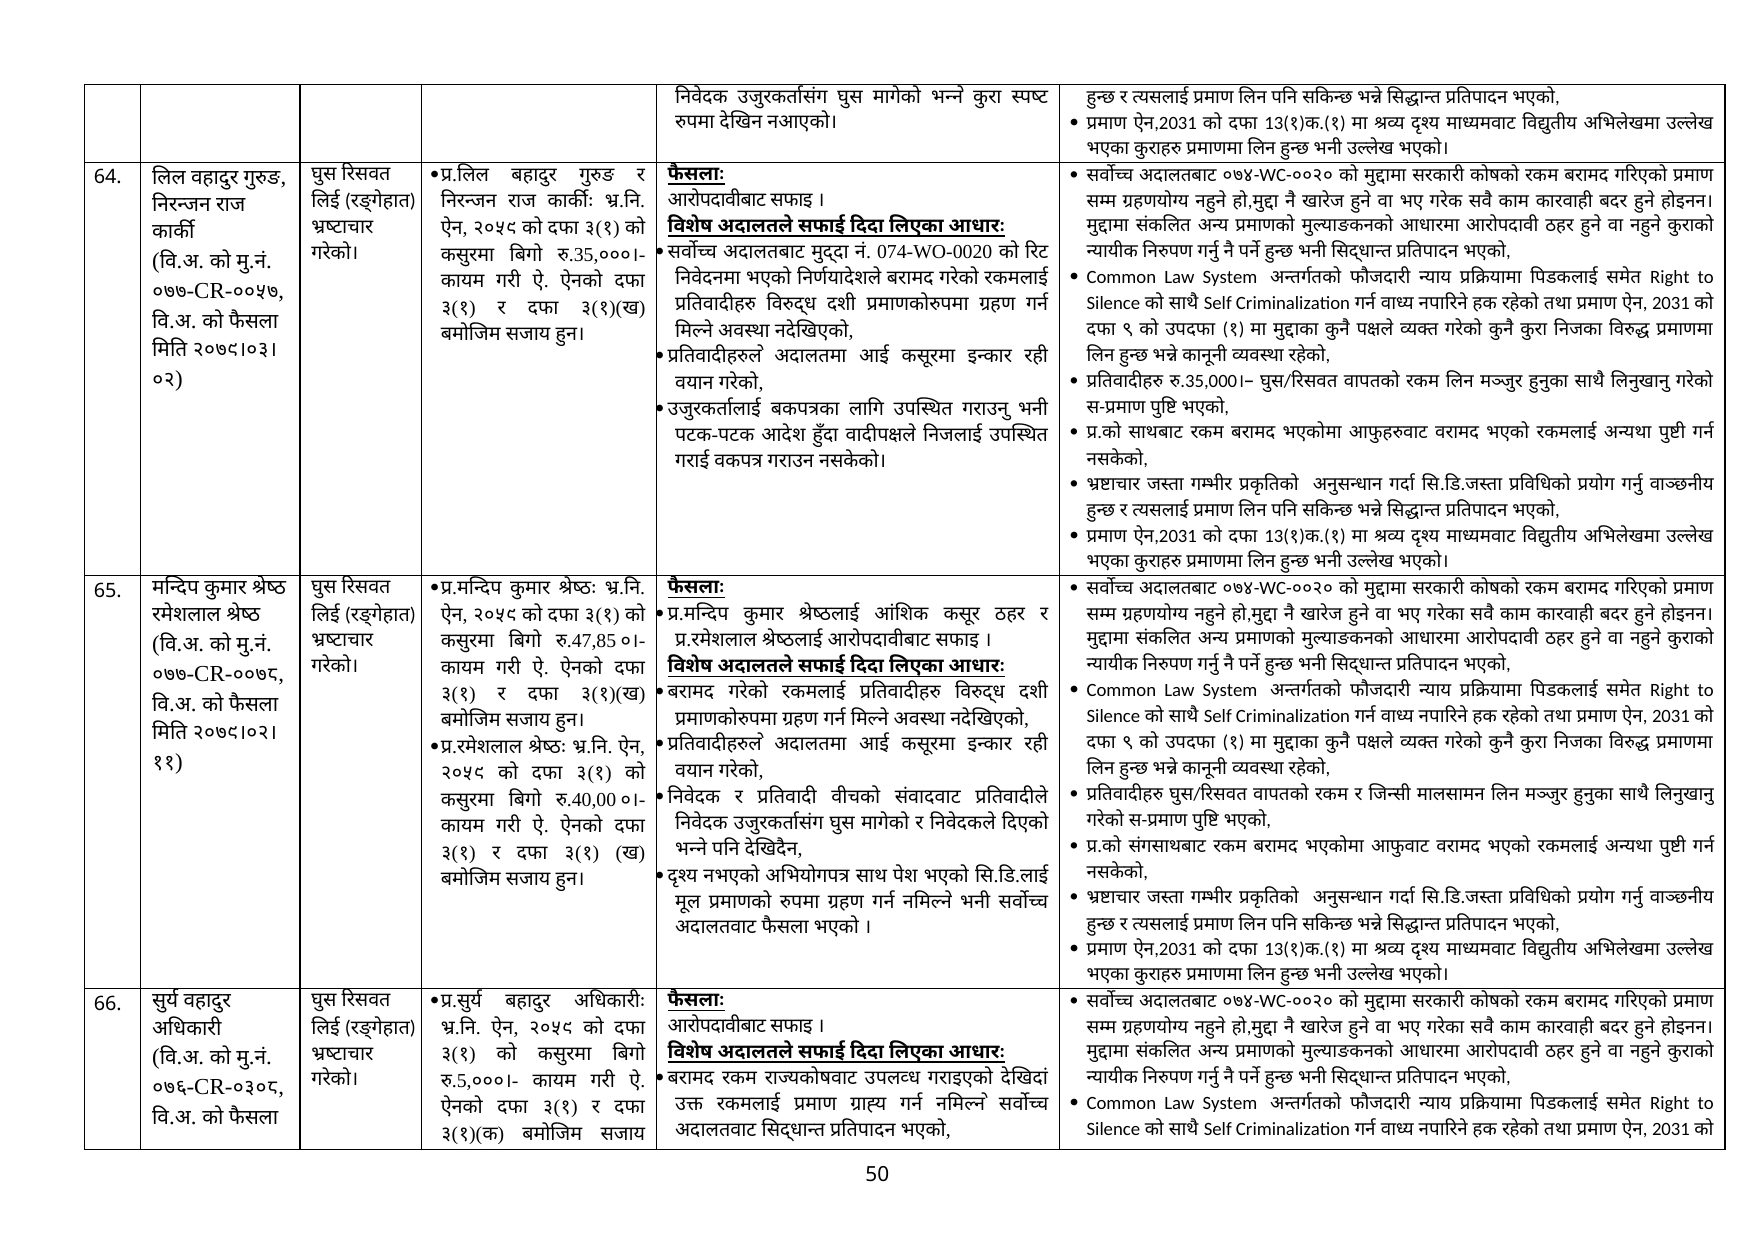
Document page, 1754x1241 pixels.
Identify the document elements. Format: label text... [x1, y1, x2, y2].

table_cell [301, 989, 421, 1148]
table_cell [1060, 989, 1724, 1148]
table_cell फैसलाः प्र.मन्दिप कुमार श्रेष्ठलाई आंशिक कसूर ठहर र प्र.रमेशलाल श्रेष्ठलाई आरोपदावीबाट सफाइ । विशेष अदालतले सफाई दिदा लिएका आधारः बरामद गरेको रकमलाई प्रतिवादीहरु विरुद्ध दशी प्रमाणकोरुपमा ग्रहण गर्न मिल्ने अवस्था नदेखिएको, प्रतिवादीहरुले अदालतमा आई कसूरमा इन्कार रही वयान गरेको, निवेदक र प्रतिवादी वीचको संवादवाट प्रतिवादीले निवेदक उजुरकर्तासंग घुस मागेको र निवेदकले दिएको भन्ने पनि देखिदैन, दृश्य नभएको अभियोगपत्र साथ पेश भएको सि.डि.लाई मूल प्रमाणको रुपमा ग्रहण गर्न नमिल्ने भनी सर्वोच्च अदालतवाट फैसला भएको । [657, 576, 1059, 988]
table_cell घुस रिसवत लिई (रङ्गेहात) भ्रष्टाचार गरेको। [301, 576, 421, 988]
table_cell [141, 989, 299, 1148]
table_cell सर्वोच्च अदालतबाट ०७४-WC-००२० को मुद्दामा सरकारी कोषको रकम बरामद गरिएको प्रमाण सम्म ग्रहणयोग्य नहुने हो,मुद्दा नै खारेज हुने वा भए गरेका सवै काम कारवाही बदर हुने होइनन।मुद्दामा संकलित अन्य प्रमाणको मुल्याङकनको आधारमा आरोपदावी ठहर हुने वा नहुने कुराको न्यायीक निरुपण गर्नु नै पर्ने हुन्छ भनी सिद्धान्त प्रतिपादन भएको, Common Law System अन्तर्गतको फौजदारी न्याय प्रक्रियामा पिडकलाई समेत Right to Silence को साथै Self Criminalization गर्न वाध्य नपारिने हक रहेको तथा प्रमाण ऐन, 2031 को दफा ९ को उपदफा (१) मा मुद्दाका कुनै पक्षले व्यक्त गरेको कुनै कुरा निजका विरुद्ध प्रमाणमा लिन हुन्छ भन्ने कानूनी व्यवस्था रहेको, प्रतिवादीहरु घुस/रिसवत वापतको रकम र जिन्सी मालसामन लिन मञ्जुर हुनुका साथै लिनुखानु गरेको स-प्रमाण पुष्टि भएको, प्र.को संगसाथबाट रकम बरामद भएकोमा आफुवाट वरामद भएको रकमलाई अन्यथा पुष्टी गर्न नसकेको, भ्रष्टाचार जस्ता गम्भीर प्रकृतिको अनुसन्धान गर्दा सि.डि.जस्ता प्रविधिको प्रयोग गर्नु वाञ्छनीय हुन्छ र त्यसलाई प्रमाण लिन पनि सकिन्छ भन्ने सिद्धान्त प्रतिपादन भएको, प्रमाण ऐन,2031 को दफा 13(१)क.(१) मा श्रव्य दृश्य माध्यमवाट विद्युतीय अभिलेखमा उल्लेख भएका कुराहरु प्रमाणमा लिन हुन्छ भनी उल्लेख भएको। [1060, 576, 1724, 988]
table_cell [141, 85, 299, 162]
table_cell [85, 85, 140, 162]
table_cell मन्दिप कुमार श्रेष्ठ रमेशलाल श्रेष्ठ (वि.अ. को मु.नं. ०७७-CR-००७८, वि.अ. को फैसला मिति २०७९।०२।११) [141, 576, 299, 988]
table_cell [422, 989, 656, 1148]
table_cell प्र.लिल बहादुर गुरुङ र निरन्जन राज कार्कीः भ्र.नि. ऐन, २०५९ को दफा ३(१) को कसुरमा बिगो रु.35,०००।- कायम गरी ऐ. ऐनको दफा ३(१) र दफा ३(१)(ख) बमोजिम सजाय हुन। [422, 163, 656, 575]
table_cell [422, 85, 656, 162]
table_cell सर्वोच्च अदालतबाट ०७४-WC-००२० को मुद्दामा सरकारी कोषको रकम बरामद गरिएको प्रमाण सम्म ग्रहणयोग्य नहुने हो,मुद्दा नै खारेज हुने वा भए गरेक सवै काम कारवाही बदर हुने होइनन।मुद्दामा संकलित अन्य प्रमाणको मुल्याङकनको आधारमा आरोपदावी ठहर हुने वा नहुने कुराको न्यायीक निरुपण गर्नु नै पर्ने हुन्छ भनी सिद्धान्त प्रतिपादन भएको, Common Law System अन्तर्गतको फौजदारी न्याय प्रक्रियामा पिडकलाई समेत Right to Silence को साथै Self Criminalization गर्न वाध्य नपारिने हक रहेको तथा प्रमाण ऐन, 2031 को दफा ९ को उपदफा (१) मा मुद्दाका कुनै पक्षले व्यक्त गरेको कुनै कुरा निजका विरुद्ध प्रमाणमा लिन हुन्छ भन्ने कानूनी व्यवस्था रहेको, प्रतिवादीहरु रु.35,000।– घुस/रिसवत वापतको रकम लिन मञ्जुर हुनुका साथै लिनुखानु गरेको स-प्रमाण पुष्टि भएको, प्र.को साथबाट रकम बरामद भएकोमा आफुहरुवाट वरामद भएको रकमलाई अन्यथा पुष्टी गर्न नसकेको, भ्रष्टाचार जस्ता गम्भीर प्रकृतिको अनुसन्धान गर्दा सि.डि.जस्ता प्रविधिको प्रयोग गर्नु वाञ्छनीय हुन्छ र त्यसलाई प्रमाण लिन पनि सकिन्छ भन्ने सिद्धान्त प्रतिपादन भएको, प्रमाण ऐन,2031 को दफा 13(१)क.(१) मा श्रव्य दृश्य माध्यमवाट विद्युतीय अभिलेखमा उल्लेख भएका कुराहरु प्रमाणमा लिन हुन्छ भनी उल्लेख भएको। [1060, 163, 1724, 575]
table_cell फैसलाः आरोपदावीबाट सफाइ । विशेष अदालतले सफाई दिदा लिएका आधारः सर्वोच्च अदालतबाट मुद्दा नं. 074-WO-0020 को रिट निवेदनमा भएको निर्णयादेशले बरामद गरेको रकमलाई प्रतिवादीहरु विरुद्ध दशी प्रमाणकोरुपमा ग्रहण गर्न मिल्ने अवस्था नदेखिएको, प्रतिवादीहरुले अदालतमा आई कसूरमा इन्कार रही वयान गरेको, उजुरकर्तालाई बकपत्रका लागि उपस्थित गराउनु भनी पटक-पटक आदेश हुँदा वादीपक्षले निजलाई उपस्थित गराई वकपत्र गराउन नसकेको। [657, 163, 1059, 575]
table_cell [85, 989, 140, 1148]
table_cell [301, 85, 421, 162]
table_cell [657, 85, 1059, 162]
table_cell [85, 163, 140, 575]
table_cell [85, 576, 140, 988]
table_cell लिल वहादुर गुरुङ, निरन्जन राज कार्की (वि.अ. को मु.नं. ०७७-CR-००५७, वि.अ. को फैसला मिति २०७९।०३।०२) [141, 163, 299, 575]
table_cell प्र.मन्दिप कुमार श्रेष्ठः भ्र.नि. ऐन, २०५९ को दफा ३(१) को कसुरमा बिगो रु.47,85०।- कायम गरी ऐ. ऐनको दफा ३(१) र दफा ३(१)(ख) बमोजिम सजाय हुन। प्र.रमेशलाल श्रेष्ठः भ्र.नि. ऐन, २०५९ को दफा ३(१) को कसुरमा बिगो रु.40,00०।- कायम गरी ऐ. ऐनको दफा ३(१) र दफा ३(१) (ख) बमोजिम सजाय हुन। [422, 576, 656, 988]
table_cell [657, 989, 1059, 1148]
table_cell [1060, 85, 1724, 162]
table_cell घुस रिसवत लिई (रङ्गेहात) भ्रष्टाचार गरेको। [301, 163, 421, 575]
